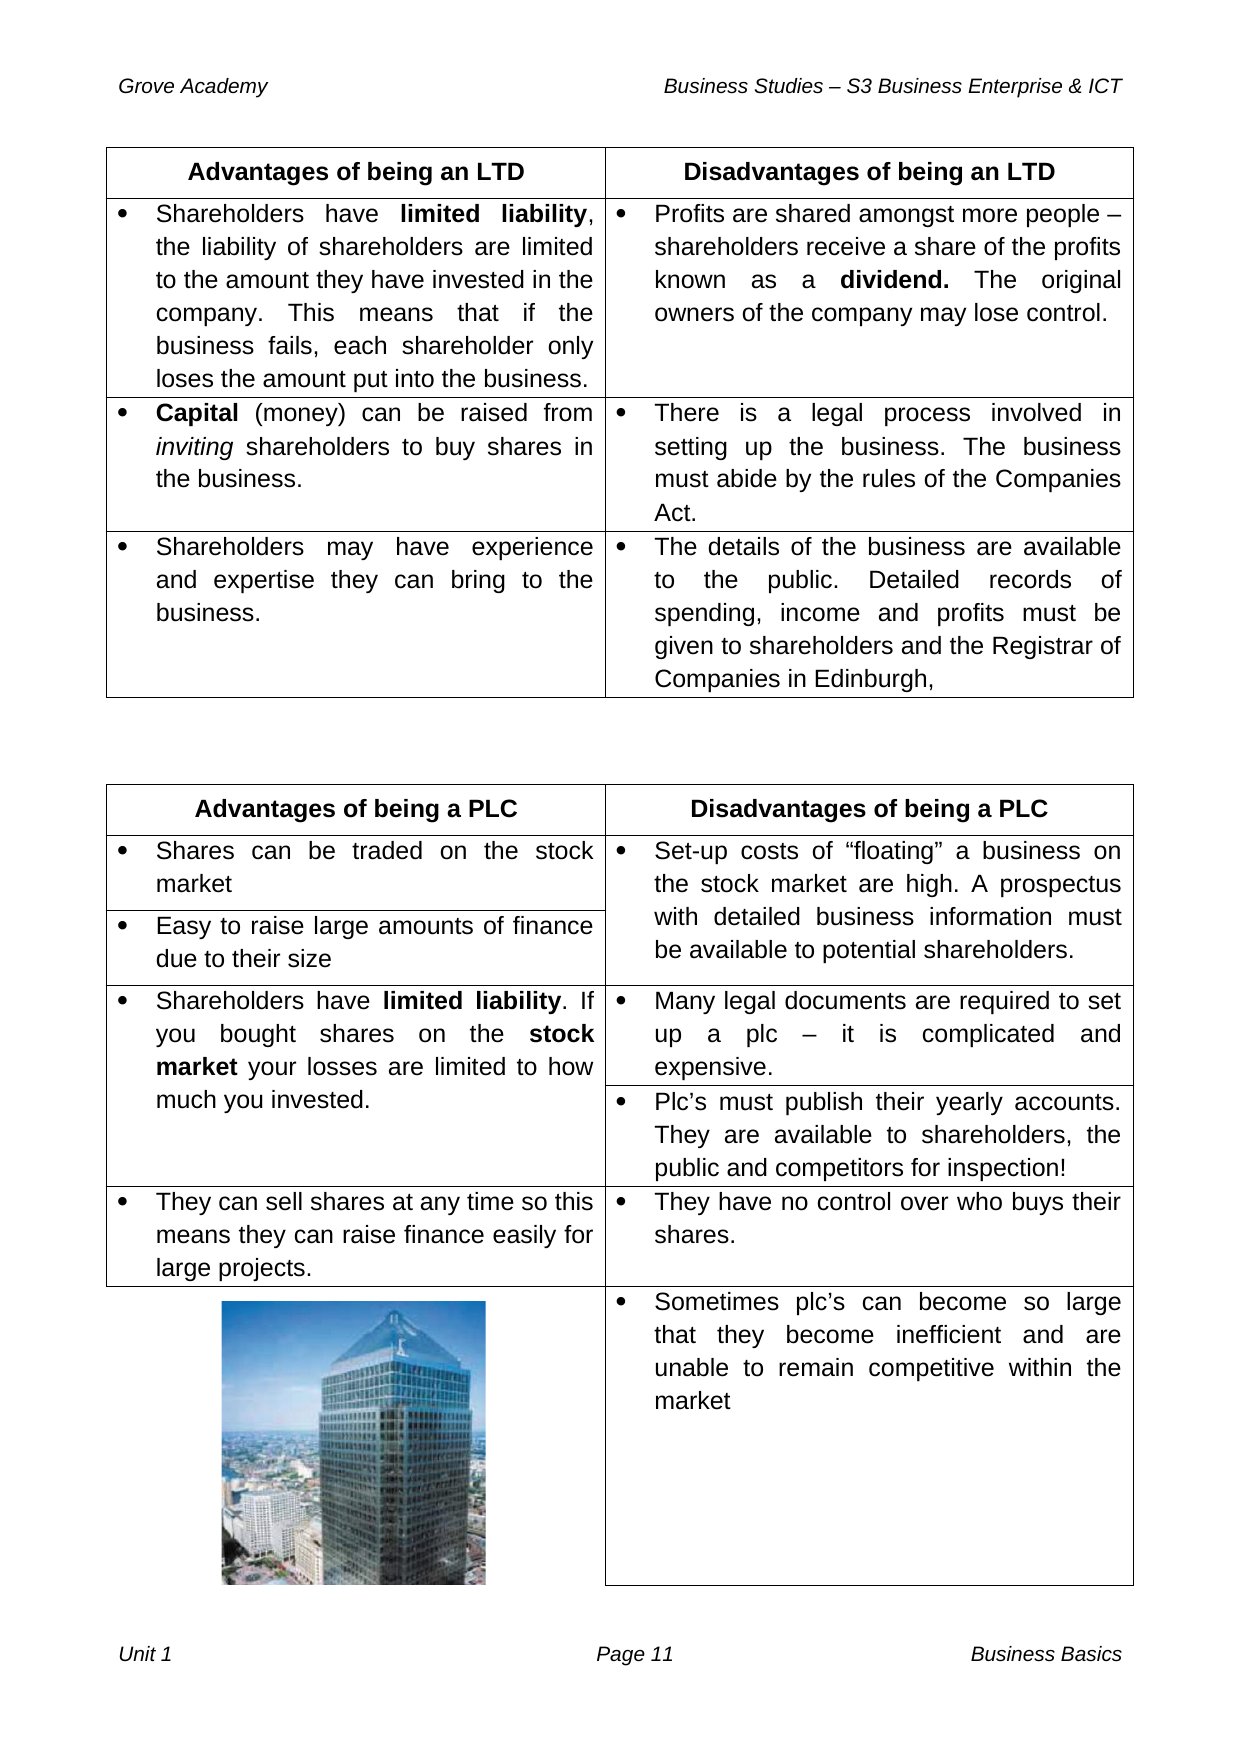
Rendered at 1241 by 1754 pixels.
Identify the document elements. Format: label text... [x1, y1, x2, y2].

table_cell Shareholders have limited liability. If you bought shares on the stock market your losses are limited to how much you invested. [107, 986, 605, 1186]
table_cell [107, 1287, 605, 1585]
table_cell Easy to raise large amounts of finance due to their size [107, 911, 605, 985]
table_cell The details of the business are available to the public. Detailed records of spending, income and profits must be given to shareholders and the Registrar of Companies in Edinburgh, [606, 532, 1133, 697]
table_header Advantages of being an LTD [107, 148, 605, 198]
table_cell Sometimes plc’s can become so large that they become inefficient and are unable to remain competitive within the market [606, 1287, 1133, 1585]
table_header Disadvantages of being an LTD [606, 148, 1133, 198]
table_header Disadvantages of being a PLC [606, 785, 1133, 835]
table_header Advantages of being a PLC [107, 785, 605, 835]
table_cell Many legal documents are required to set up a plc – it is complicated and expensive. [606, 986, 1133, 1085]
table_cell They have no control over who buys their shares. [606, 1187, 1133, 1286]
table_cell Capital (money) can be raised from inviting shareholders to buy shares in the business. [107, 398, 605, 531]
table_cell There is a legal process involved in setting up the business. The business must abide by the rules of the Companies Act. [606, 398, 1133, 531]
table_cell Shareholders may have experience and expertise they can bring to the business. [107, 532, 605, 697]
table_cell Set-up costs of “floating” a business on the stock market are high. A prospectus with detailed business information must be available to potential shareholders. [606, 836, 1133, 985]
table_cell Shares can be traded on the stock market [107, 836, 605, 910]
table_cell Plc’s must publish their yearly accounts. They are available to shareholders, the public and competitors for inspection! [606, 1086, 1133, 1186]
table_cell They can sell shares at any time so this means they can raise finance easily for large projects. [107, 1187, 605, 1286]
table_cell Profits are shared amongst more people – shareholders receive a share of the profits known as a dividend. The original owners of the company may lose control. [606, 199, 1133, 397]
table_cell Shareholders have limited liability, the liability of shareholders are limited to the amount they have invested in the company. This means that if the business fails, each shareholder only loses the amount put into the business. [107, 199, 605, 397]
